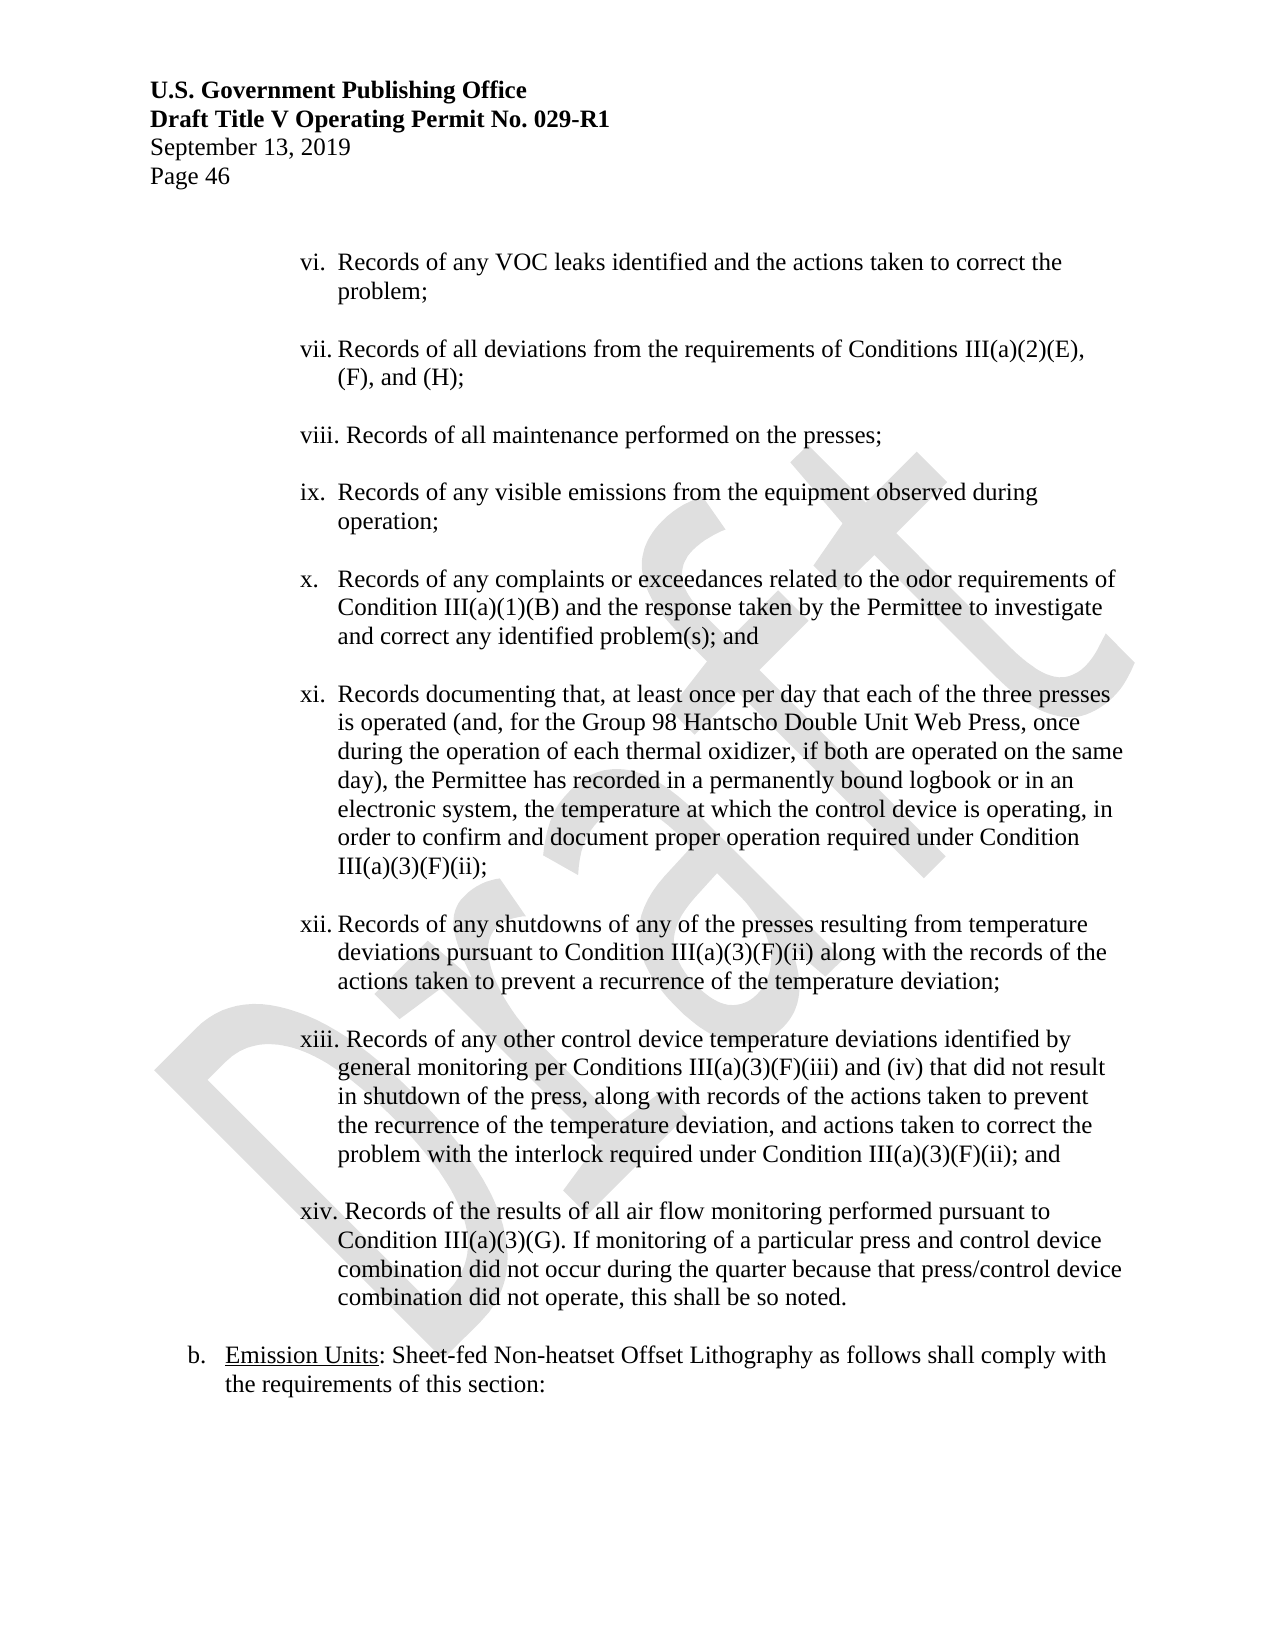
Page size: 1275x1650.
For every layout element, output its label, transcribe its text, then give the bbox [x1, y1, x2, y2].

text xiii. Records of any other control device temperature deviations identified by general monitoring per Conditions III(a)(3)(F)(iii) and (iv) that did not result in shutdown of the press, along with records of the actions taken to prevent the recurrence of the temperature deviation, and actions taken to correct the problem with the interlock required under Condition III(a)(3)(F)(ii); and [300, 1024, 1125, 1167]
text xiv. Records of the results of all air flow monitoring performed pursuant to Condition III(a)(3)(G). If monitoring of a particular press and control device combination did not occur during the quarter because that press/control device combination did not operate, this shall be so noted. [300, 1196, 1125, 1311]
text vii. Records of all deviations from the requirements of Conditions III(a)(2)(E), (F), and (H); [300, 334, 1125, 391]
text viii. Records of all maintenance performed on the presses; [300, 420, 1125, 449]
text xii. Records of any shutdowns of any of the presses resulting from temperature deviations pursuant to Condition III(a)(3)(F)(ii) along with the records of the actions taken to prevent a recurrence of the temperature deviation; [300, 909, 1125, 995]
subtitle Emission Units: Sheet-fed Non-heatset Offset Lithography as follows shall comply with the requirements of this section: [187, 1340, 1125, 1397]
text xi. Records documenting that, at least once per day that each of the three presses is operated (and, for the Group 98 Hantscho Double Unit Web Press, once during the operation of each thermal oxidizer, if both are operated on the same day), the Permittee has recorded in a permanently bound logbook or in an electronic system, the temperature at which the control device is operating, in order to confirm and document proper operation required under Condition III(a)(3)(F)(ii); [300, 679, 1125, 880]
text vi. Records of any VOC leaks identified and the actions taken to correct the problem; [300, 247, 1125, 305]
text x. Records of any complaints or exceedances related to the odor requirements of Condition III(a)(1)(B) and the response taken by the Permittee to investigate and correct any identified problem(s); and [300, 564, 1125, 650]
text ix. Records of any visible emissions from the equipment observed during operation; [300, 477, 1125, 535]
